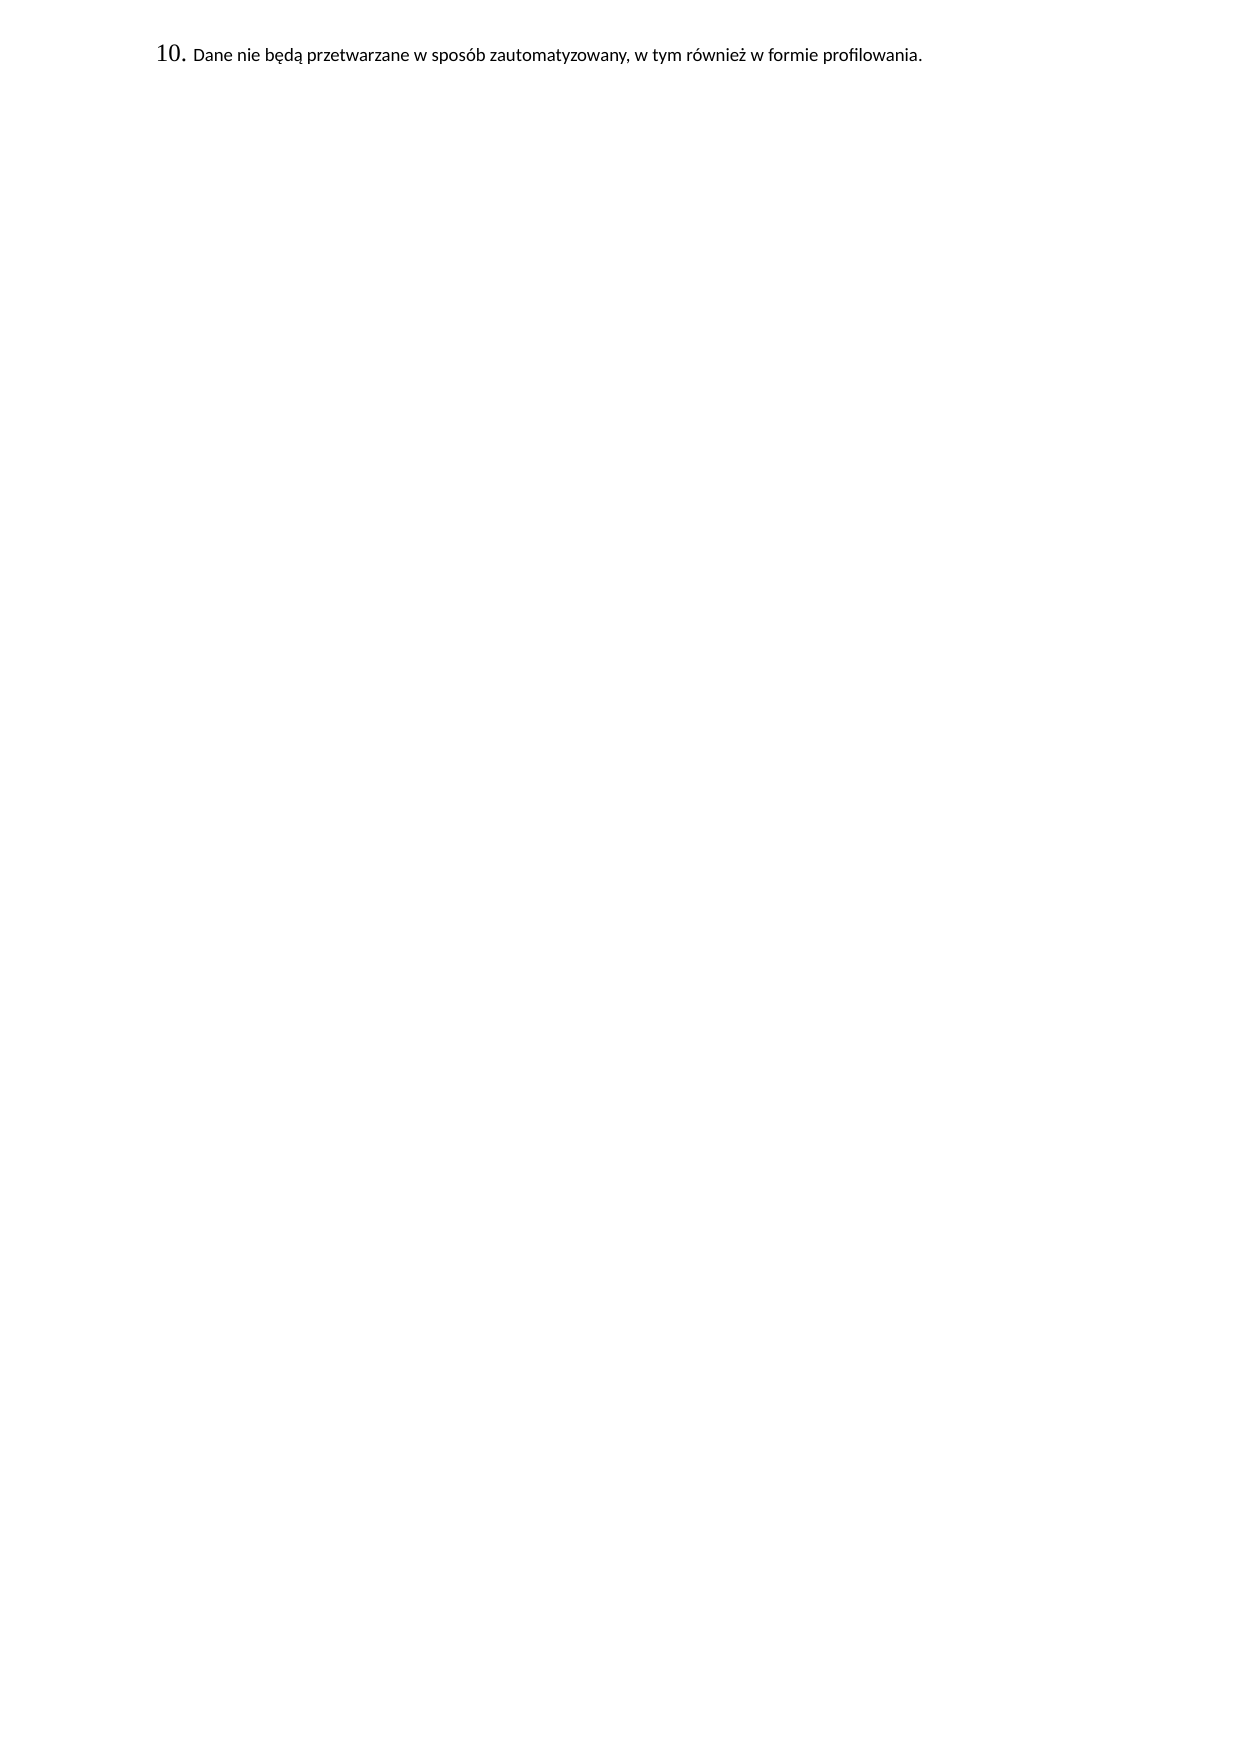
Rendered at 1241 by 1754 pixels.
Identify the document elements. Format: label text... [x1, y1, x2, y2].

list Dane nie będą przetwarzane w sposób zautomatyzowany, w tym również w formie profilowania. [156, 38, 1122, 66]
